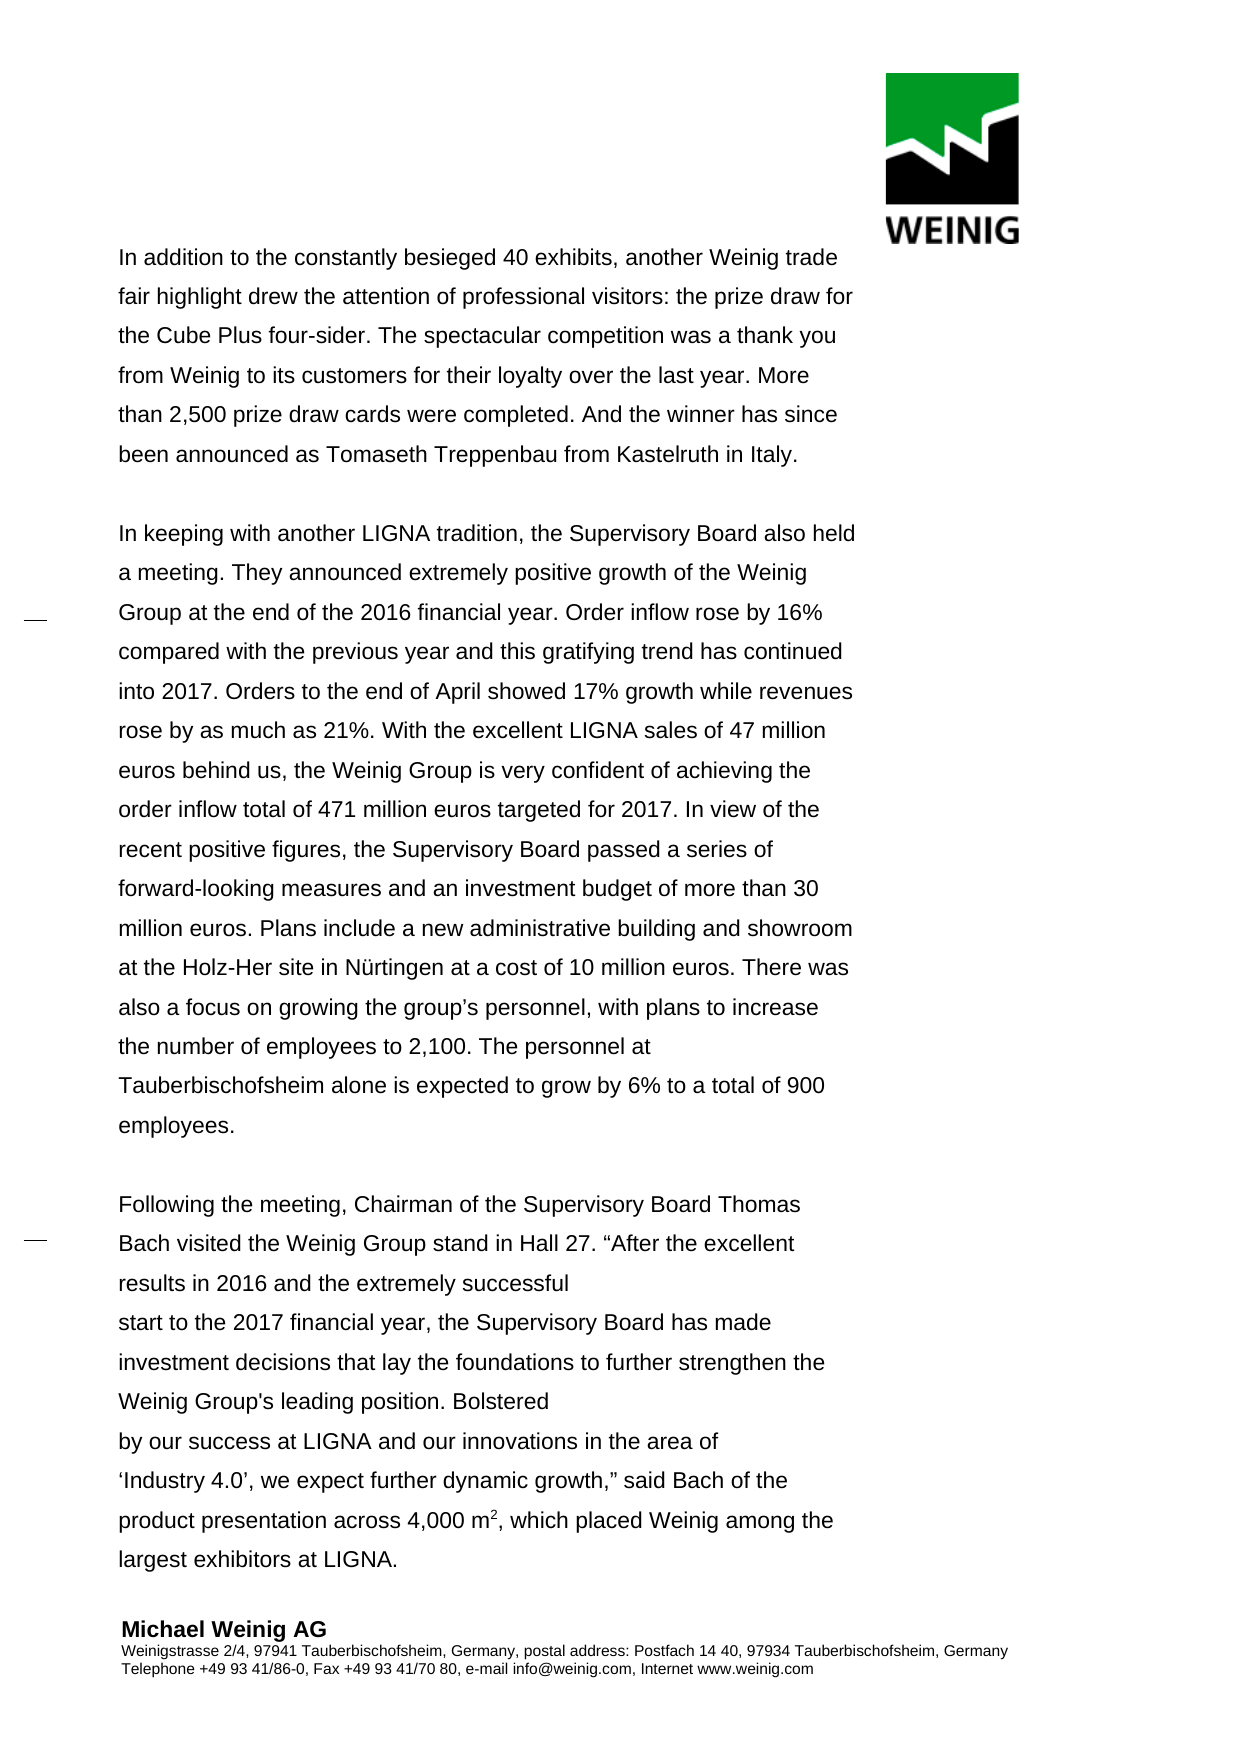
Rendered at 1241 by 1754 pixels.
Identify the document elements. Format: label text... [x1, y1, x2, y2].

text ‘Industry 4.0’, we expect further dynamic growth,” said Bach of the product presentation across 4,000 m2, which placed Weinig among the largest exhibitors at LIGNA. [118, 1467, 856, 1573]
text by our success at LIGNA and our innovations in the area of [118, 1428, 856, 1454]
text In keeping with another LIGNA tradition, the Supervisory Board also held a meeting. They announced extremely positive growth of the Weinig Group at the end of the 2016 financial year. Order inflow rose by 16% compared with the previous year and this gratifying trend has continued into 2017. Orders to the end of April showed 17% growth while revenues rose by as much as 21%. With the excellent LIGNA sales of 47 million euros behind us, the Weinig Group is very confident of achieving the order inflow total of 471 million euros targeted for 2017. In view of the recent positive figures, the Supervisory Board passed a series of forward-looking measures and an investment budget of more than 30 million euros. Plans include a new administrative building and showroom at the Holz-Her site in Nürtingen at a cost of 10 million euros. There was also a focus on growing the group’s personnel, with plans to increase the number of employees to 2,100. The personnel at Tauberbischofsheim alone is expected to grow by 6% to a total of 900 employees. [118, 520, 856, 1138]
picture [885, 73, 1019, 244]
text Following the meeting, Chairman of the Supervisory Board Thomas Bach visited the Weinig Group stand in Hall 27. “After the excellent results in 2016 and the extremely successful [118, 1191, 856, 1296]
text start to the 2017 financial year, the Supervisory Board has made investment decisions that lay the foundations to further strengthen the Weinig Group's leading position. Bolstered [118, 1309, 856, 1415]
text In addition to the constantly besieged 40 exhibits, another Weinig trade fair highlight drew the attention of professional visitors: the prize draw for the Cube Plus four-sider. The spectacular competition was a thank you from Weinig to its customers for their loyalty over the last year. More than 2,500 prize draw cards were completed. And the winner has since been announced as Tomaseth Treppenbau from Kastelruth in Italy. [118, 243, 856, 467]
